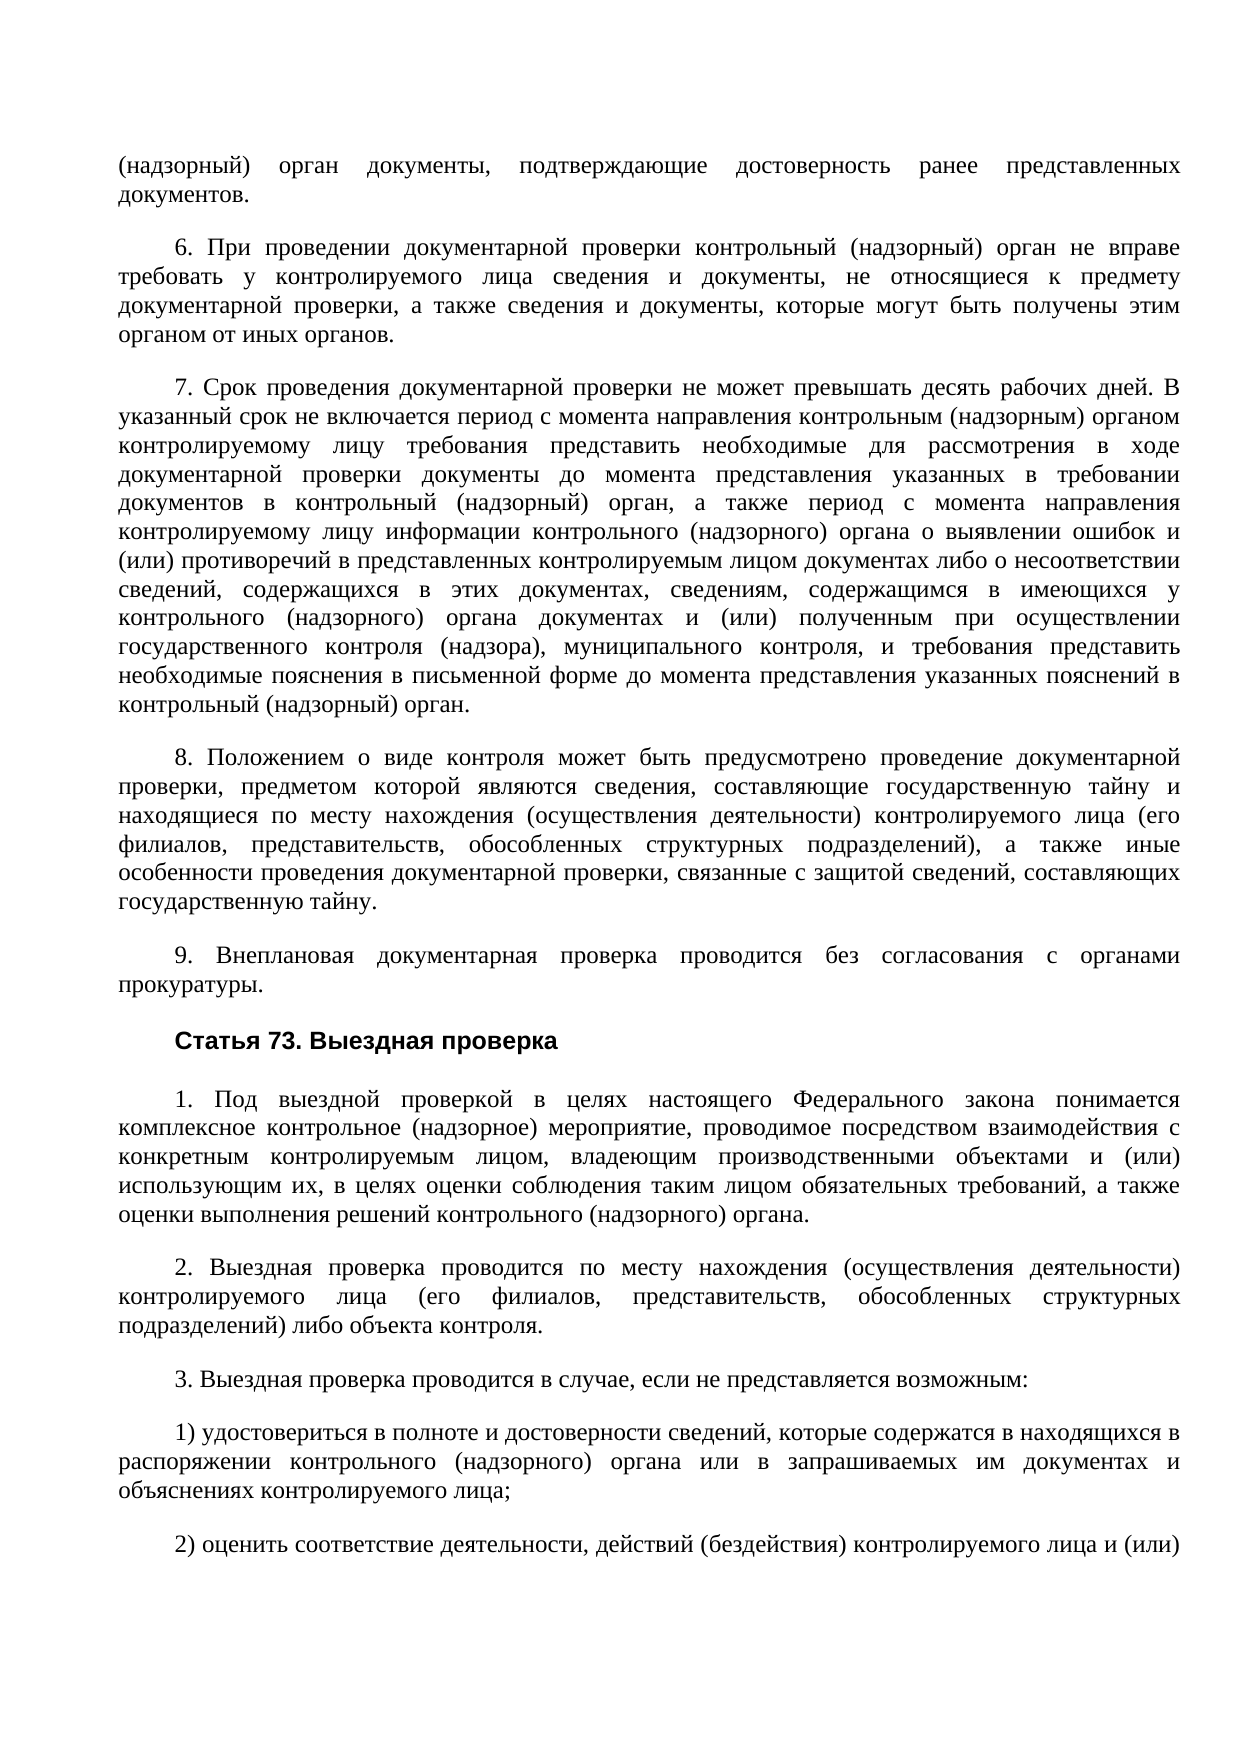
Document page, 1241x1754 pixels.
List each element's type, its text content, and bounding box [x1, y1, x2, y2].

text 3. Выездная проверка проводится в случае, если не представляется возможным: [118, 1364, 1181, 1392]
text 1) удостовериться в полноте и достоверности сведений, которые содержатся в находящихся в распоряжении контрольного (надзорного) органа или в запрашиваемых им документах и объяснениях контролируемого лица; [118, 1417, 1181, 1504]
text 8. Положением о виде контроля может быть предусмотрено проведение документарной проверки, предметом которой являются сведения, составляющие государственную тайну и находящиеся по месту нахождения (осуществления деятельности) контролируемого лица (его филиалов, представительств, обособленных структурных подразделений), а также иные особенности проведения документарной проверки, связанные с защитой сведений, составляющих государственную тайну. [118, 742, 1181, 915]
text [118, 1529, 1181, 1557]
text 9. Внеплановая документарная проверка проводится без согласования с органами прокуратуры. [118, 940, 1181, 997]
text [118, 150, 1181, 207]
text 6. При проведении документарной проверки контрольный (надзорный) орган не вправе требовать у контролируемого лица сведения и документы, не относящиеся к предмету документарной проверки, а также сведения и документы, которые могут быть получены этим органом от иных органов. [118, 232, 1181, 347]
text 7. Срок проведения документарной проверки не может превышать десять рабочих дней. В указанный срок не включается период с момента направления контрольным (надзорным) органом контролируемому лицу требования представить необходимые для рассмотрения в ходе документарной проверки документы до момента представления указанных в требовании документов в контрольный (надзорный) орган, а также период с момента направления контролируемому лицу информации контрольного (надзорного) органа о выявлении ошибок и (или) противоречий в представленных контролируемым лицом документах либо о несоответствии сведений, содержащихся в этих документах, сведениям, содержащимся в имеющихся у контрольного (надзорного) органа документах и (или) полученным при осуществлении государственного контроля (надзора), муниципального контроля, и требования представить необходимые пояснения в письменной форме до момента представления указанных пояснений в контрольный (надзорный) орган. [118, 372, 1181, 717]
text 2. Выездная проверка проводится по месту нахождения (осуществления деятельности) контролируемого лица (его филиалов, представительств, обособленных структурных подразделений) либо объекта контроля. [118, 1252, 1181, 1339]
title Статья 73. Выездная проверка [118, 1026, 1181, 1055]
text 1. Под выездной проверкой в целях настоящего Федерального закона понимается комплексное контрольное (надзорное) мероприятие, проводимое посредством взаимодействия с конкретным контролируемым лицом, владеющим производственными объектами и (или) использующим их, в целях оценки соблюдения таким лицом обязательных требований, а также оценки выполнения решений контрольного (надзорного) органа. [118, 1084, 1181, 1227]
